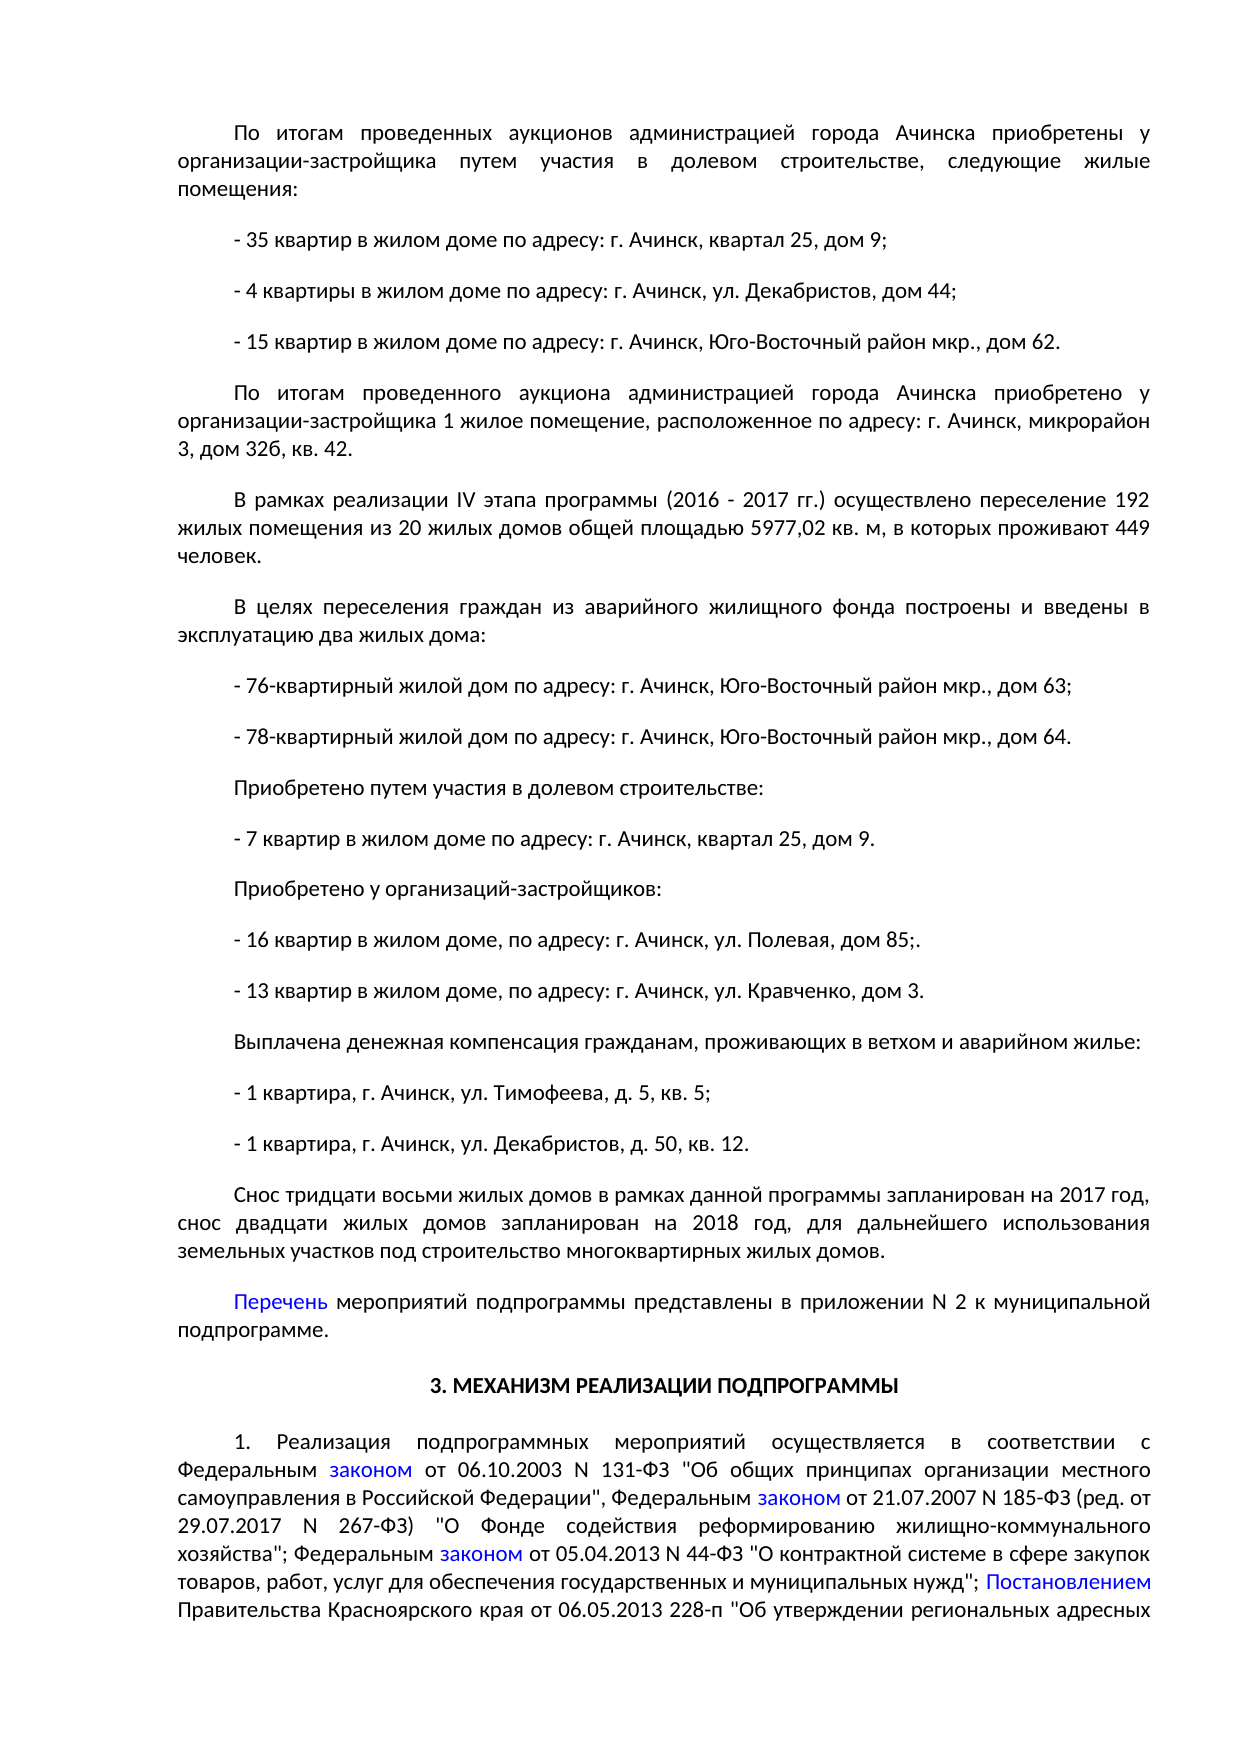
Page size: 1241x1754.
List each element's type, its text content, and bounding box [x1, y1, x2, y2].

text В рамках реализации IV этапа программы (2016 - 2017 гг.) осуществлено переселение 192 жилых помещения из 20 жилых домов общей площадью 5977,02 кв. м, в которых проживают 449 человек. [177, 485, 1152, 569]
text Выплачена денежная компенсация гражданам, проживающих в ветхом и аварийном жилье: [177, 1027, 1152, 1055]
text В целях переселения граждан из аварийного жилищного фонда построены и введены в эксплуатацию два жилых дома: [177, 592, 1152, 648]
text - 4 квартиры в жилом доме по адресу: г. Ачинск, ул. Декабристов, дом 44; [177, 276, 1152, 304]
text - 1 квартира, г. Ачинск, ул. Тимофеева, д. 5, кв. 5; [177, 1078, 1152, 1106]
text - 7 квартир в жилом доме по адресу: г. Ачинск, квартал 25, дом 9. [177, 824, 1152, 852]
text - 1 квартира, г. Ачинск, ул. Декабристов, д. 50, кв. 12. [177, 1129, 1152, 1157]
text - 15 квартир в жилом доме по адресу: г. Ачинск, Юго-Восточный район мкр., дом 62. [177, 327, 1152, 355]
text Приобретено путем участия в долевом строительстве: [177, 773, 1152, 801]
text Снос тридцати восьми жилых домов в рамках данной программы запланирован на 2017 год, снос двадцати жилых домов запланирован на 2018 год, для дальнейшего использования земельных участков под строительство многоквартирных жилых домов. [177, 1180, 1152, 1264]
text - 16 квартир в жилом доме, по адресу: г. Ачинск, ул. Полевая, дом 85;. [177, 926, 1152, 953]
text - 76-квартирный жилой дом по адресу: г. Ачинск, Юго-Восточный район мкр., дом 63; [177, 671, 1152, 699]
text - 13 квартир в жилом доме, по адресу: г. Ачинск, ул. Кравченко, дом 3. [177, 976, 1152, 1004]
text Перечень мероприятий подпрограммы представлены в приложении N 2 к муниципальной подпрограмме. [177, 1287, 1152, 1343]
text По итогам проведенного аукциона администрацией города Ачинска приобретено у организации-застройщика 1 жилое помещение, расположенное по адресу: г. Ачинск, микрорайон 3, дом 32б, кв. 42. [177, 378, 1152, 462]
title 3. МЕХАНИЗМ РЕАЛИЗАЦИИ ПОДПРОГРАММЫ [177, 1371, 1152, 1399]
text По итогам проведенных аукционов администрацией города Ачинска приобретены у организации-застройщика путем участия в долевом строительстве, следующие жилые помещения: [177, 118, 1152, 202]
text - 78-квартирный жилой дом по адресу: г. Ачинск, Юго-Восточный район мкр., дом 64. [177, 722, 1152, 750]
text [177, 1427, 1152, 1623]
text - 35 квартир в жилом доме по адресу: г. Ачинск, квартал 25, дом 9; [177, 225, 1152, 253]
text Приобретено у организаций-застройщиков: [177, 874, 1152, 903]
